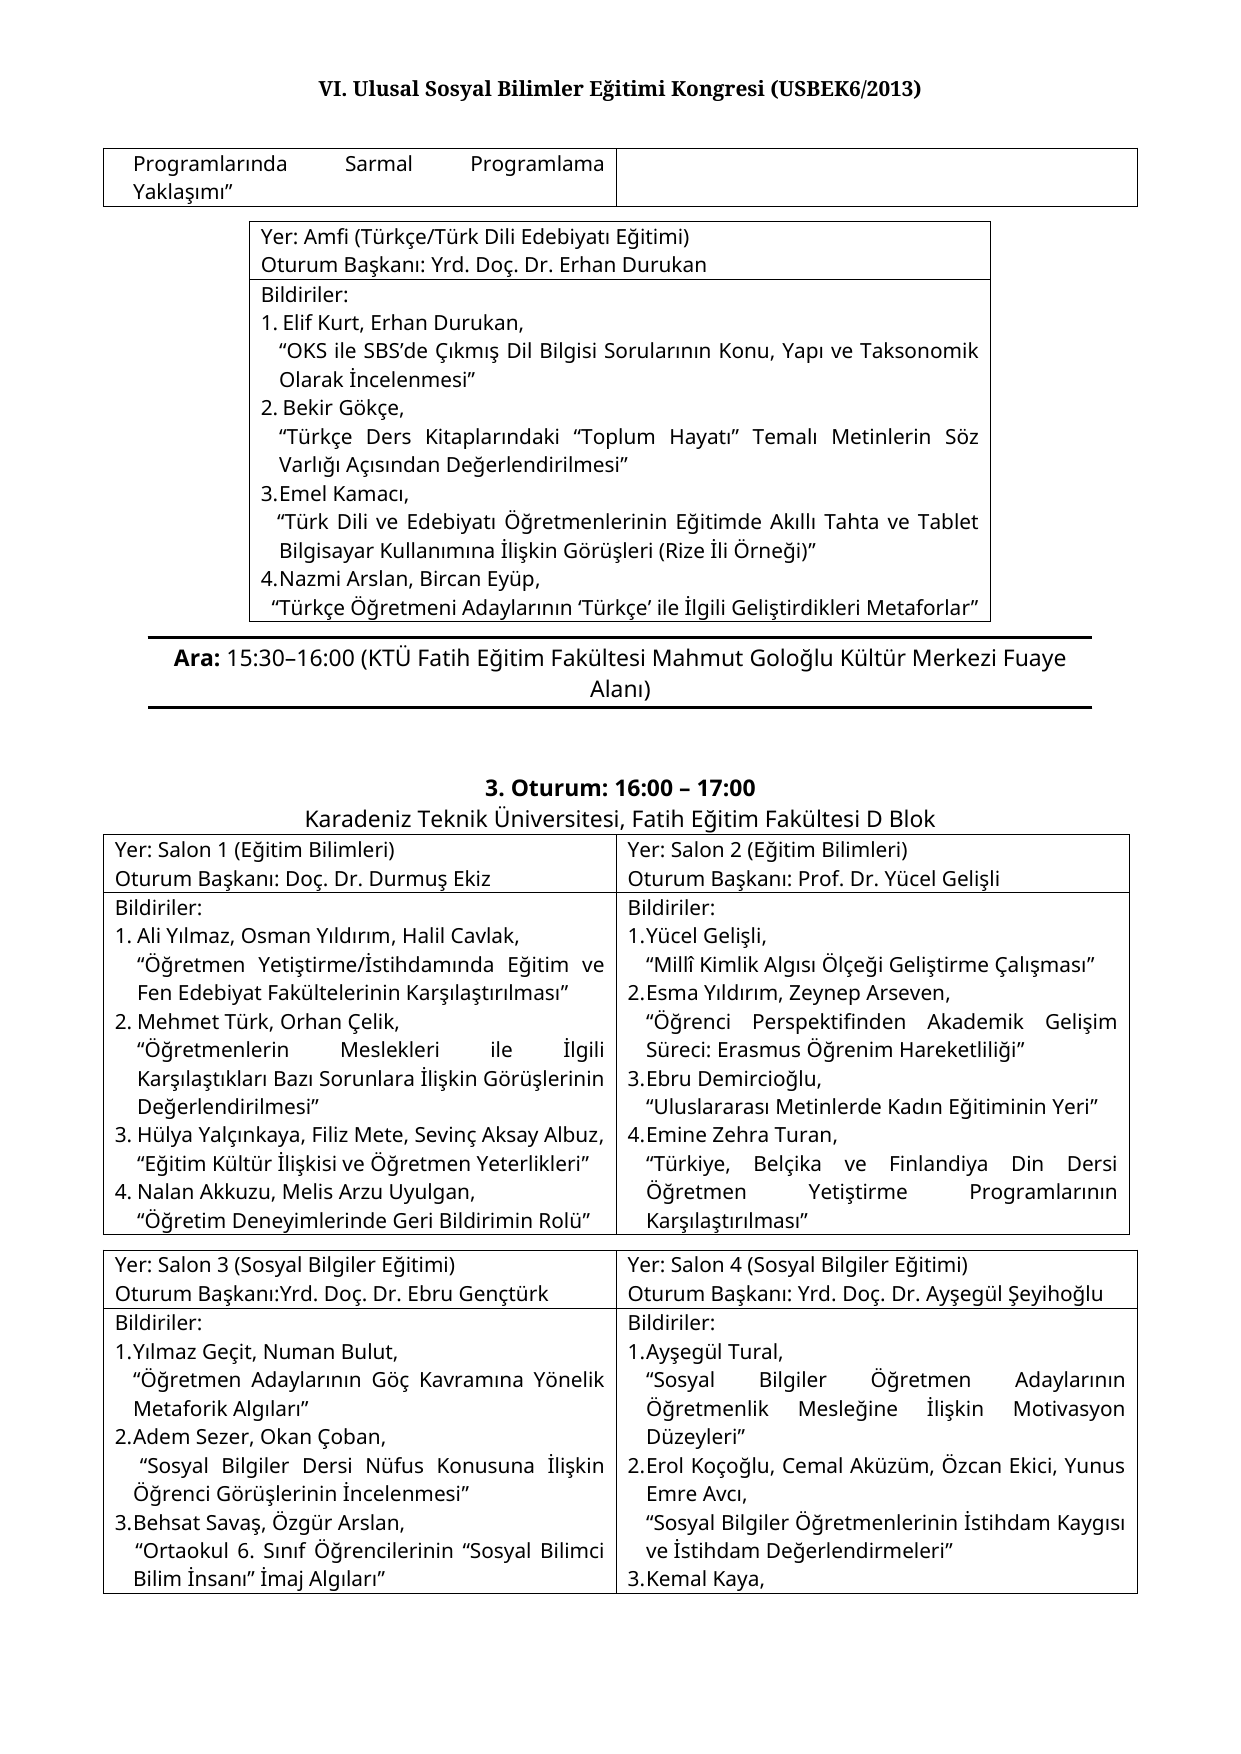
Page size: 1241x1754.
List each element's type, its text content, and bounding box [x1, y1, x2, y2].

table_header Yer: Amfi (Türkçe/Türk Dili Edebiyatı Eğitimi) Oturum Başkanı: Yrd. Doç. Dr. Erhan Durukan [250, 222, 990, 279]
table_cell Bildiriler: Ali Yılmaz, Osman Yıldırım, Halil Cavlak, “Öğretmen Yetiştirme/İstihdamında Eğitim ve Fen Edebiyat Fakültelerinin Karşılaştırılması” Mehmet Türk, Orhan Çelik, “Öğretmenlerin Meslekleri ile İlgili Karşılaştıkları Bazı Sorunlara İlişkin Görüşlerinin Değerlendirilmesi” Hülya Yalçınkaya, Filiz Mete, Sevinç Aksay Albuz, “Eğitim Kültür İlişkisi ve Öğretmen Yeterlikleri” Nalan Akkuzu, Melis Arzu Uyulgan, “Öğretim Deneyimlerinde Geri Bildirimin Rolü” [104, 893, 616, 1234]
table_cell Bildiriler: Yücel Gelişli, “Millî Kimlik Algısı Ölçeği Geliştirme Çalışması” Esma Yıldırım, Zeynep Arseven, “Öğrenci Perspektifinden Akademik Gelişim Süreci: Erasmus Öğrenim Hareketliliği” Ebru Demircioğlu, “Uluslararası Metinlerde Kadın Eğitiminin Yeri” Emine Zehra Turan, “Türkiye, Belçika ve Finlandiya Din Dersi Öğretmen Yetiştirme Programlarının Karşılaştırılması” [617, 893, 1129, 1234]
table_header Yer: Salon 1 (Eğitim Bilimleri) Oturum Başkanı: Doç. Dr. Durmuş Ekiz [104, 835, 616, 892]
text Karadeniz Teknik Üniversitesi, Fatih Eğitim Fakültesi D Blok [148, 803, 1092, 834]
table_header Yer: Salon 4 (Sosyal Bilgiler Eğitimi) Oturum Başkanı: Yrd. Doç. Dr. Ayşegül Şeyihoğlu [617, 1251, 1137, 1307]
table_header Yer: Salon 2 (Eğitim Bilimleri) Oturum Başkanı: Prof. Dr. Yücel Gelişli [617, 835, 1129, 892]
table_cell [617, 1309, 1137, 1593]
list Ara: 15:30–16:00 (KTÜ Fatih Eğitim Fakültesi Mahmut Goloğlu Kültür Merkezi Fuaye Alanı) [148, 639, 1092, 706]
text 3. Oturum: 16:00 – 17:00 [148, 772, 1092, 803]
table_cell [104, 149, 616, 206]
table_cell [104, 1309, 616, 1593]
table_header Yer: Salon 3 (Sosyal Bilgiler Eğitimi) Oturum Başkanı:Yrd. Doç. Dr. Ebru Gençtürk [104, 1251, 616, 1307]
table_cell Bildiriler: Elif Kurt, Erhan Durukan, “OKS ile SBS’de Çıkmış Dil Bilgisi Sorularının Konu, Yapı ve Taksonomik Olarak İncelenmesi” Bekir Gökçe, “Türkçe Ders Kitaplarındaki “Toplum Hayatı” Temalı Metinlerin Söz Varlığı Açısından Değerlendirilmesi” Emel Kamacı, “Türk Dili ve Edebiyatı Öğretmenlerinin Eğitimde Akıllı Tahta ve Tablet Bilgisayar Kullanımına İlişkin Görüşleri (Rize İli Örneği)” Nazmi Arslan, Bircan Eyüp, “Türkçe Öğretmeni Adaylarının ‘Türkçe’ ile İlgili Geliştirdikleri Metaforlar” [250, 280, 990, 621]
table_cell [617, 149, 1137, 206]
